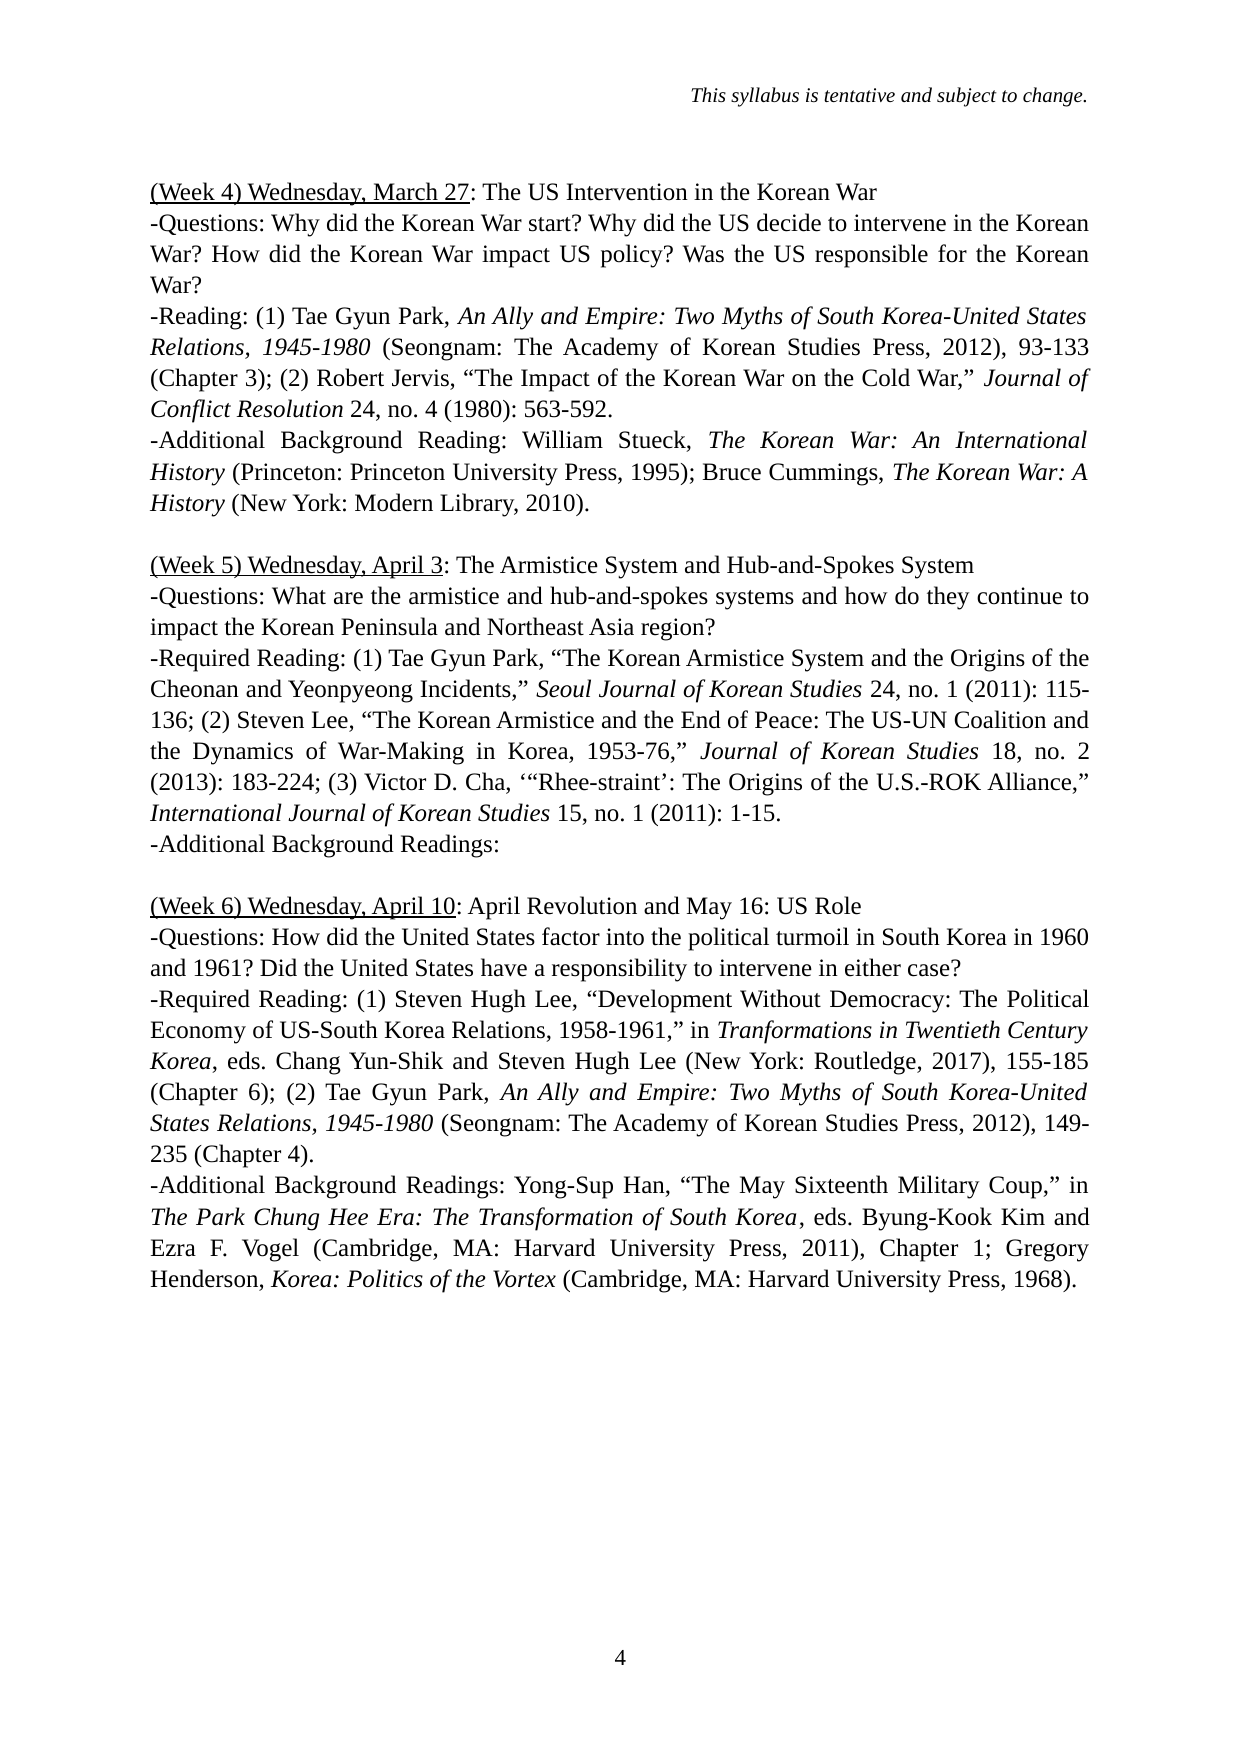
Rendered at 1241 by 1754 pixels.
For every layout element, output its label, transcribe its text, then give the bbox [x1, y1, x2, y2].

text -Questions: How did the United States factor into the political turmoil in South Korea in 1960 and 1961? Did the United States have a responsibility to intervene in either case? [150, 922, 1090, 982]
text -Required Reading: (1) Steven Hugh Lee, “Development Without Democracy: The Political Economy of US-South Korea Relations, 1958-1961,” in Tranformations in Twentieth Century Korea, eds. Chang Yun-Shik and Steven Hugh Lee (New York: Routledge, 2017), 155-185 (Chapter 6); (2) Tae Gyun Park, An Ally and Empire: Two Myths of South Korea-United States Relations, 1945-1980 (Seongnam: The Academy of Korean Studies Press, 2012), 149-235 (Chapter 4). [150, 984, 1090, 1168]
text (Week 4) Wednesday, March 27: The US Intervention in the Korean War [150, 177, 1090, 206]
text (Week 6) Wednesday, April 10: April Revolution and May 16: US Role [150, 891, 1090, 920]
text -Reading: (1) Tae Gyun Park, An Ally and Empire: Two Myths of South Korea-United States Relations, 1945-1980 (Seongnam: The Academy of Korean Studies Press, 2012), 93-133 (Chapter 3); (2) Robert Jervis, “The Impact of the Korean War on the Cold War,” Journal of Conflict Resolution 24, no. 4 (1980): 563-592. [150, 301, 1090, 423]
text -Additional Background Readings: [150, 829, 1090, 858]
text -Additional Background Reading: William Stueck, The Korean War: An International History (Princeton: Princeton University Press, 1995); Bruce Cummings, The Korean War: A History (New York: Modern Library, 2010). [150, 426, 1090, 516]
text -Additional Background Readings: Yong-Sup Han, “The May Sixteenth Military Coup,” in The Park Chung Hee Era: The Transformation of South Korea, eds. Byung-Kook Kim and Ezra F. Vogel (Cambridge, MA: Harvard University Press, 2011), Chapter 1; Gregory Henderson, Korea: Politics of the Vortex (Cambridge, MA: Harvard University Press, 1968). [150, 1171, 1090, 1292]
text -Questions: What are the armistice and hub-and-spokes systems and how do they continue to impact the Korean Peninsula and Northeast Asia region? [150, 581, 1090, 641]
text -Required Reading: (1) Tae Gyun Park, “The Korean Armistice System and the Origins of the Cheonan and Yeonpyeong Incidents,” Seoul Journal of Korean Studies 24, no. 1 (2011): 115-136; (2) Steven Lee, “The Korean Armistice and the End of Peace: The US-UN Coalition and the Dynamics of War-Making in Korea, 1953-76,” Journal of Korean Studies 18, no. 2 (2013): 183-224; (3) Victor D. Cha, ‘“Rhee-straint’: The Origins of the U.S.-ROK Alliance,” International Journal of Korean Studies 15, no. 1 (2011): 1-15. [150, 643, 1090, 827]
text (Week 5) Wednesday, April 3: The Armistice System and Hub-and-Spokes System [150, 550, 1090, 578]
text -Questions: Why did the Korean War start? Why did the US decide to intervene in the Korean War? How did the Korean War impact US policy? Was the US responsible for the Korean War? [150, 208, 1090, 299]
